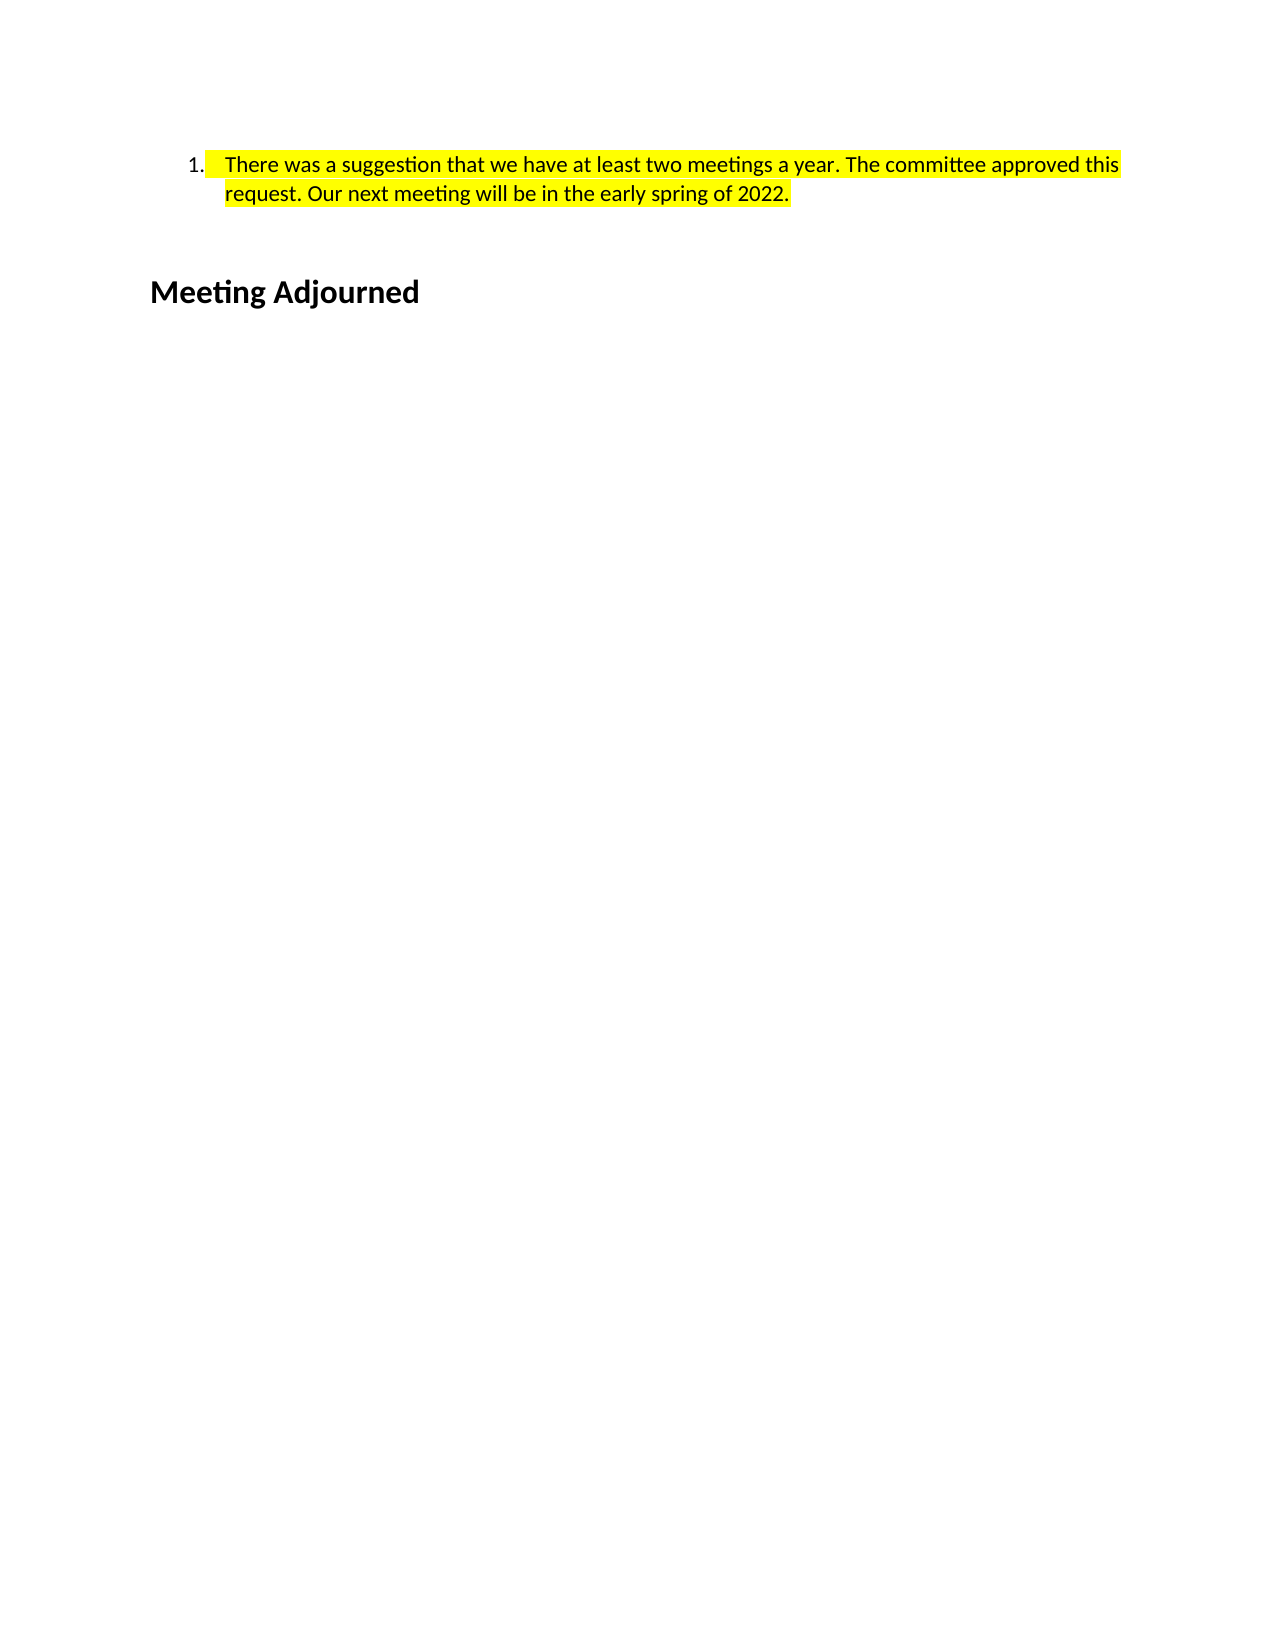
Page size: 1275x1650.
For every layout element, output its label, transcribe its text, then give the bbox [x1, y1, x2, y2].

list There was a suggestion that we have at least two meetings a year. The committee approved this request. Our next meeting will be in the early spring of 2022. [187, 150, 1125, 207]
text Meeting Adjourned [150, 271, 1125, 312]
